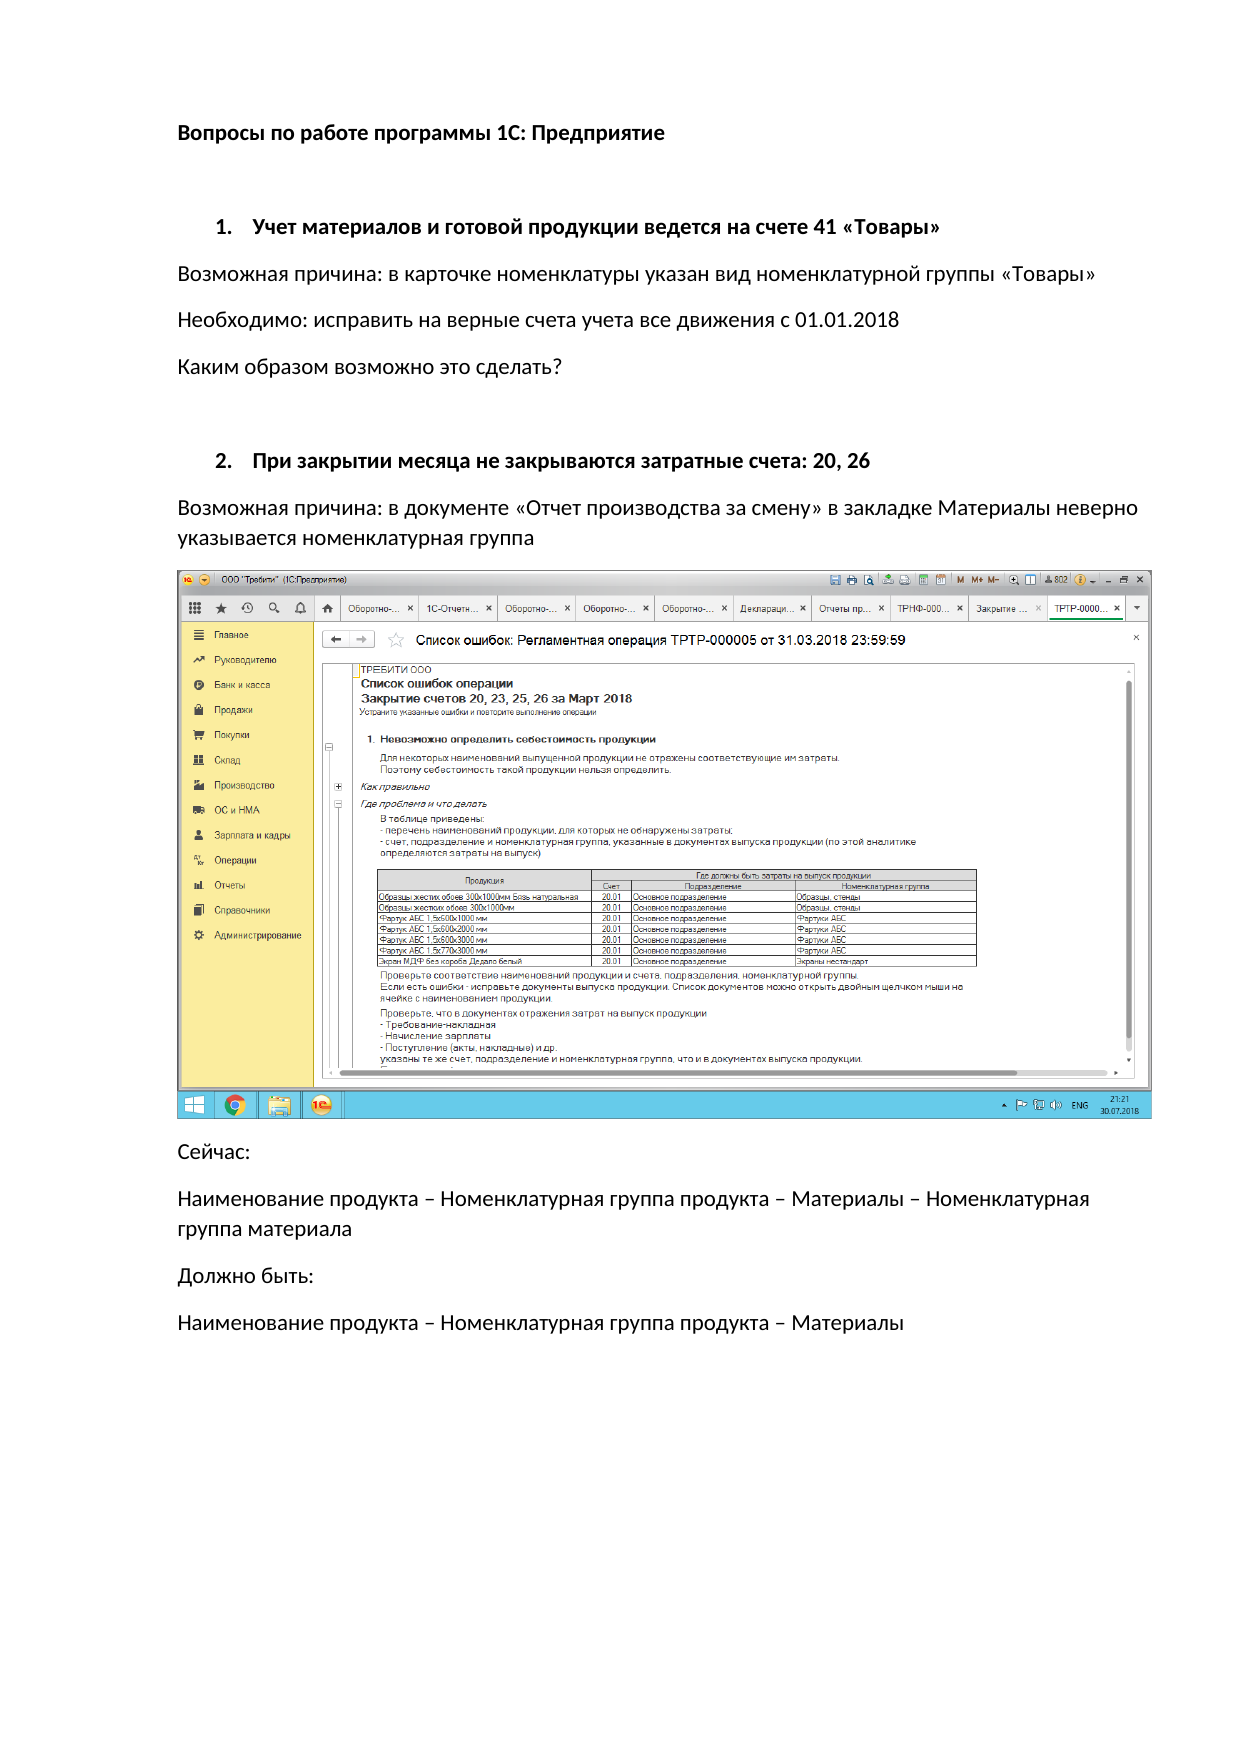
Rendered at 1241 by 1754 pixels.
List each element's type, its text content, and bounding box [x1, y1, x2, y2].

text Вопросы по работе программы 1С: Предприятие [177, 118, 1152, 146]
text Необходимо: исправить на верные счета учета все движения с 01.01.2018 [177, 306, 1152, 334]
text Должно быть: [177, 1261, 1152, 1289]
text Каким образом возможно это сделать? [177, 352, 1152, 381]
list Учет материалов и готовой продукции ведется на счете 41 «Товары» [215, 212, 1152, 240]
text Наименование продукта – Номенклатурная группа продукта – Материалы – Номенклатурная группа материала [177, 1184, 1152, 1242]
text Наименование продукта – Номенклатурная группа продукта – Материалы [177, 1308, 1152, 1336]
text Сейчас: [177, 1137, 1152, 1165]
picture [177, 570, 1152, 1119]
list При закрытии месяца не закрываются затратные счета: 20, 26 [215, 446, 1152, 474]
text Возможная причина: в карточке номенклатуры указан вид номенклатурной группы «Товары» [177, 259, 1152, 287]
text Возможная причина: в документе «Отчет производства за смену» в закладке Материалы неверно указывается номенклатурная группа [177, 493, 1152, 551]
